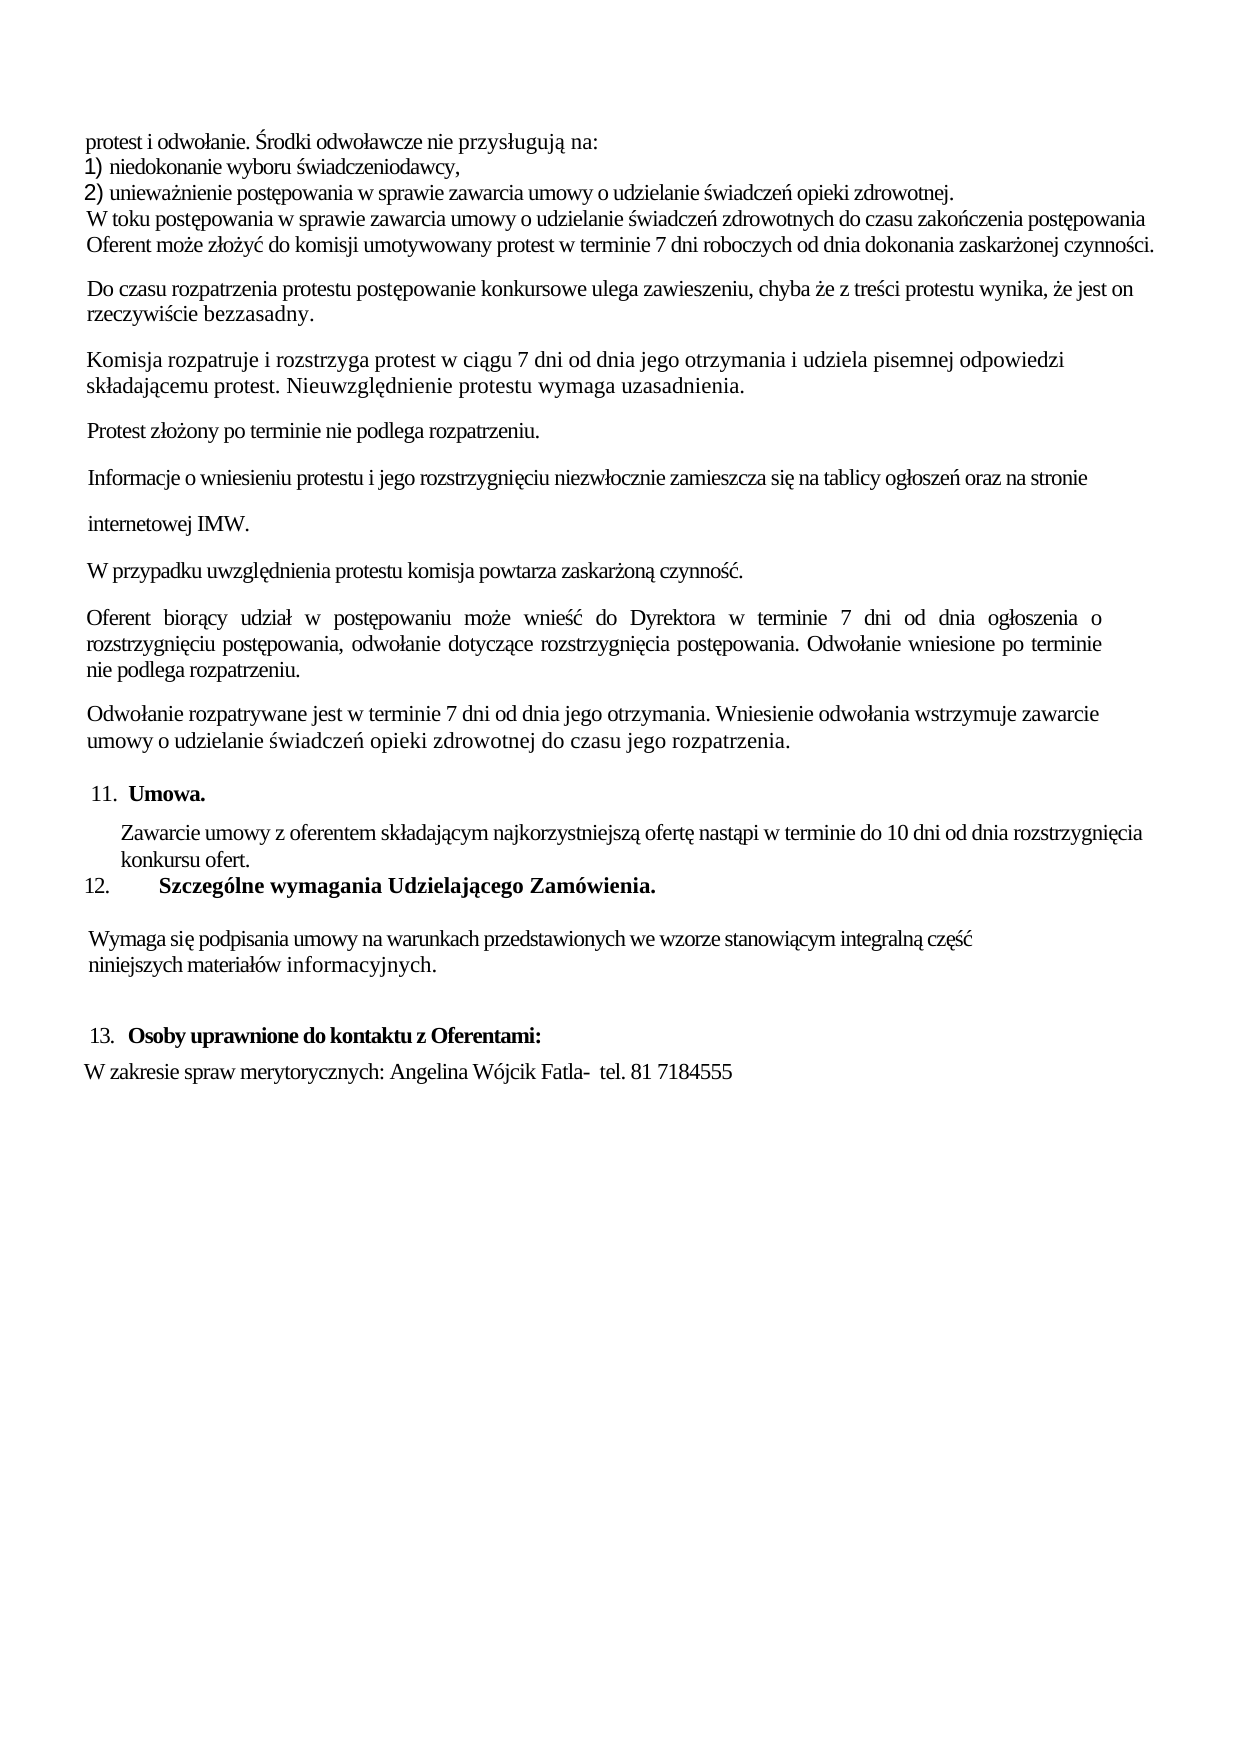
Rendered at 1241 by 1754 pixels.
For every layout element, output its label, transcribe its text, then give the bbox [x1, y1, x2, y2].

text Zawarcie umowy z oferentem składającym najkorzystniejszą ofertę nastąpi w terminie do 10 dni od dnia rozstrzygnięcia konkursu ofert. [120, 819, 1159, 872]
list unieważnienie postępowania w sprawie zawarcia umowy o udzielanie świadczeń opieki zdrowotnej. [84, 180, 1159, 205]
text Komisja rozpatruje i rozstrzyga protest w ciągu 7 dni od dnia jego otrzymania i udziela pisemnej odpowiedzi składającemu protest. Nieuwzględnienie protestu wymaga uzasadnienia. [86, 346, 1159, 399]
text W toku postępowania w sprawie zawarcia umowy o udzielanie świadczeń zdrowotnych do czasu zakończenia postępowania Oferent może złożyć do komisji umotywowany protest w terminie 7 dni roboczych od dnia dokonania zaskarżonej czynności. [86, 205, 1159, 258]
text 11. Umowa. [90, 780, 1159, 807]
list niedokonanie wyboru świadczeniodawcy, [84, 154, 1159, 180]
text W przypadku uwzględnienia protestu komisja powtarza zaskarżoną czynność. [87, 541, 1159, 588]
text 12. Szczególne wymagania Udzielającego Zamówienia. [84, 872, 1159, 898]
text W zakresie spraw merytorycznych: Angelina Wójcik Fatla- tel. 81 7184555 [84, 1051, 775, 1087]
text Do czasu rozpatrzenia protestu postępowanie konkursowe ulega zawieszeniu, chyba że z treści protestu wynika, że jest on rzeczywiście bezzasadny. [87, 276, 1159, 327]
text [85, 129, 1109, 154]
text Odwołanie rozpatrywane jest w terminie 7 dni od dnia jego otrzymania. Wniesienie odwołania wstrzymuje zawarcie umowy o udzielanie świadczeń opieki zdrowotnej do czasu jego rozpatrzenia. [87, 701, 1159, 753]
text 13. Osoby uprawnione do kontaktu z Oferentami: [89, 1015, 1159, 1051]
text Informacje o wniesieniu protestu i jego rozstrzygnięciu niezwłocznie zamieszcza się na tablicy ogłoszeń oraz na stronie internetowej IMW. [87, 448, 1159, 541]
text Oferent biorący udział w postępowaniu może wnieść do Dyrektora w terminie 7 dni od dnia ogłoszenia o rozstrzygnięciu postępowania, odwołanie dotyczące rozstrzygnięcia postępowania. Odwołanie wniesione po terminie nie podlega rozpatrzeniu. [86, 604, 1103, 683]
text Protest złożony po terminie nie podlega rozpatrzeniu. [87, 402, 1159, 448]
text Wymaga się podpisania umowy na warunkach przedstawionych we wzorze stanowiącym integralną część niniejszych materiałów informacyjnych. [88, 925, 1063, 978]
